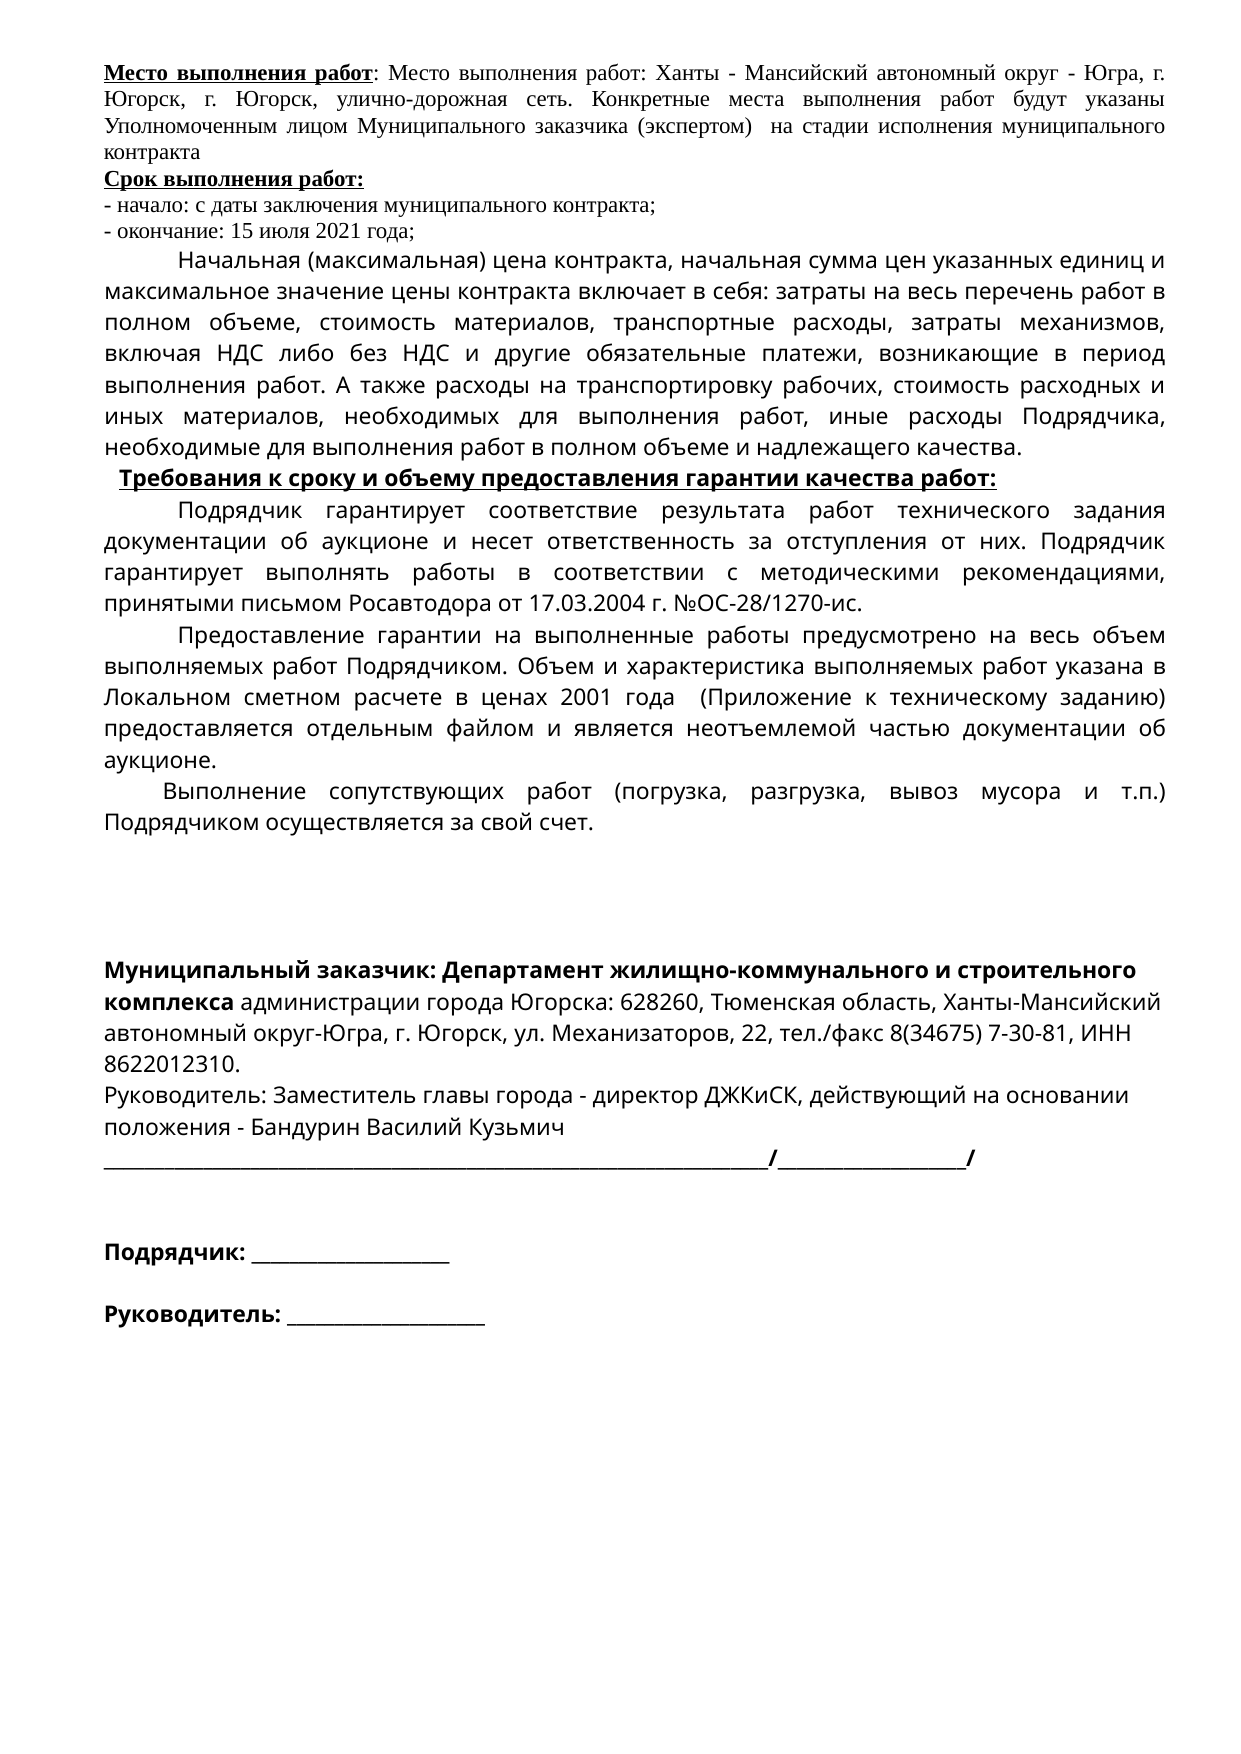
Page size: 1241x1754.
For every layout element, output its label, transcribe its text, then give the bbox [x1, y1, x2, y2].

text Руководитель: _____________________ [103, 1298, 1167, 1329]
text Место выполнения работ: Место выполнения работ: Ханты - Мансийский автономный округ - Югра, г. Югорск, г. Югорск, улично-дорожная сеть. Конкретные места выполнения работ будут указаны Уполномоченным лицом Муниципального заказчика (экспертом) на стадии исполнения муниципального контракта [103, 59, 1167, 164]
text Требования к сроку и объему предоставления гарантии качества работ: [104, 462, 1167, 494]
text Выполнение сопутствующих работ (погрузка, разгрузка, вывоз мусора и т.п.) Подрядчиком осуществляется за свой счет. [103, 775, 1167, 837]
text Подрядчик: _____________________ [103, 1236, 1167, 1267]
text - начало: с даты заключения муниципального контракта; [103, 191, 1167, 217]
text - окончание: 15 июля 2021 года; [103, 217, 1167, 244]
text Подрядчик гарантирует соответствие результата работ технического задания документации об аукционе и несет ответственность за отступления от них. Подрядчик гарантирует выполнять работы в соответствии с методическими рекомендациями, принятыми письмом Росавтодора от 17.03.2004 г. №ОС-28/1270-ис. [103, 494, 1167, 619]
text Начальная (максимальная) цена контракта, начальная сумма цен указанных единиц и максимальное значение цены контракта включает в себя: затраты на весь перечень работ в полном объеме, стоимость материалов, транспортные расходы, затраты механизмов, включая НДС либо без НДС и другие обязательные платежи, возникающие в период выполнения работ. А также расходы на транспортировку рабочих, стоимость расходных и иных материалов, необходимых для выполнения работ, иные расходы Подрядчика, необходимые для выполнения работ в полном объеме и надлежащего качества. [104, 244, 1167, 462]
text Руководитель: Заместитель главы города - директор ДЖКиСК, действующий на основании положения - Бандурин Василий Кузьмич ______________________________________________________________________/____________________/ [103, 1079, 1167, 1173]
text Срок выполнения работ: [103, 164, 1167, 191]
text Муниципальный заказчик: Департамент жилищно-коммунального и строительного комплекса администрации города Югорска: 628260, Тюменская область, Ханты-Мансийский автономный округ-Югра, г. Югорск, ул. Механизаторов, 22, тел./факс 8(34675) 7-30-81, ИНН 8622012310. [103, 954, 1167, 1079]
text Предоставление гарантии на выполненные работы предусмотрено на весь объем выполняемых работ Подрядчиком. Объем и характеристика выполняемых работ указана в Локальном сметном расчете в ценах 2001 года (Приложение к техническому заданию) предоставляется отдельным файлом и является неотъемлемой частью документации об аукционе. [103, 619, 1167, 775]
